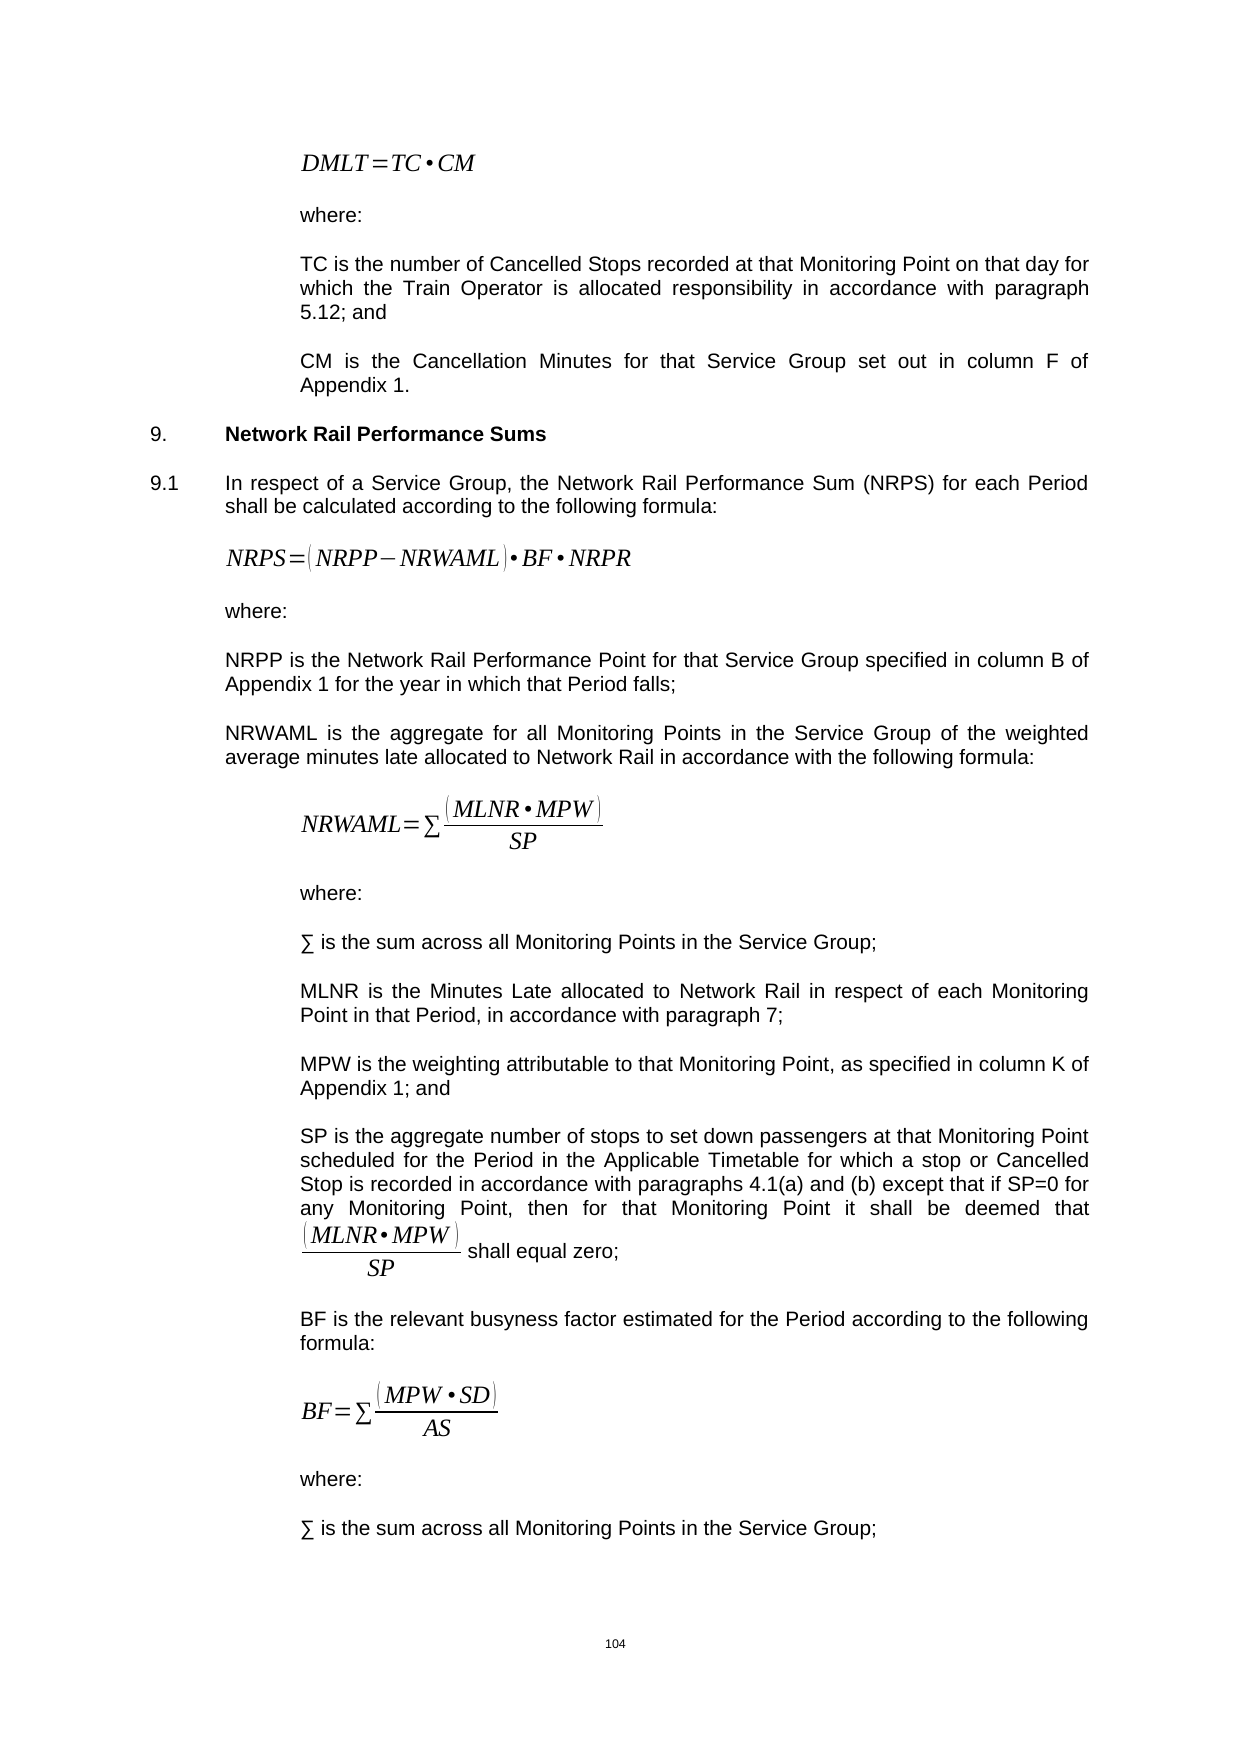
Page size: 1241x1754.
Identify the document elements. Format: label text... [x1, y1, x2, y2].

text where: [300, 1467, 1090, 1491]
text ∑ is the sum across all Monitoring Points in the Service Group; [300, 1516, 1090, 1540]
text CM is the Cancellation Minutes for that Service Group set out in column F of Appendix 1. [300, 348, 1090, 396]
subtitle In respect of a Service Group, the Network Rail Performance Sum (NRPS) for each Period shall be calculated according to the following formula: [150, 470, 1090, 518]
subtitle Network Rail Performance Sums [150, 421, 1090, 445]
text ∑ is the sum across all Monitoring Points in the Service Group; [300, 929, 1090, 953]
text NRWAML is the aggregate for all Monitoring Points in the Service Group of the weighted average minutes late allocated to Network Rail in accordance with the following formula: [225, 721, 1090, 769]
text BF is the relevant busyness factor estimated for the Period according to the following formula: [300, 1307, 1090, 1355]
text where: [300, 203, 1090, 227]
text TC is the number of Cancelled Stops recorded at that Monitoring Point on that day for which the Train Operator is allocated responsibility in accordance with paragraph 5.12; and [300, 252, 1090, 323]
text where: [300, 881, 1090, 904]
text NRPP is the Network Rail Performance Point for that Service Group specified in column B of Appendix 1 for the year in which that Period falls; [225, 648, 1090, 696]
text SP is the aggregate number of stops to set down passengers at that Monitoring Point scheduled for the Period in the Applicable Timetable for which a stop or Cancelled Stop is recorded in accordance with paragraphs 4.1(a) and (b) except that if SP=0 for any Monitoring Point, then for that Monitoring Point it shall be deemed that shall equal zero; [300, 1124, 1090, 1282]
text MPW is the weighting attributable to that Monitoring Point, as specified in column K of Appendix 1; and [300, 1051, 1090, 1099]
text where: [225, 599, 1090, 623]
text MLNR is the Minutes Late allocated to Network Rail in respect of each Monitoring Point in that Period, in accordance with paragraph 7; [300, 978, 1090, 1026]
